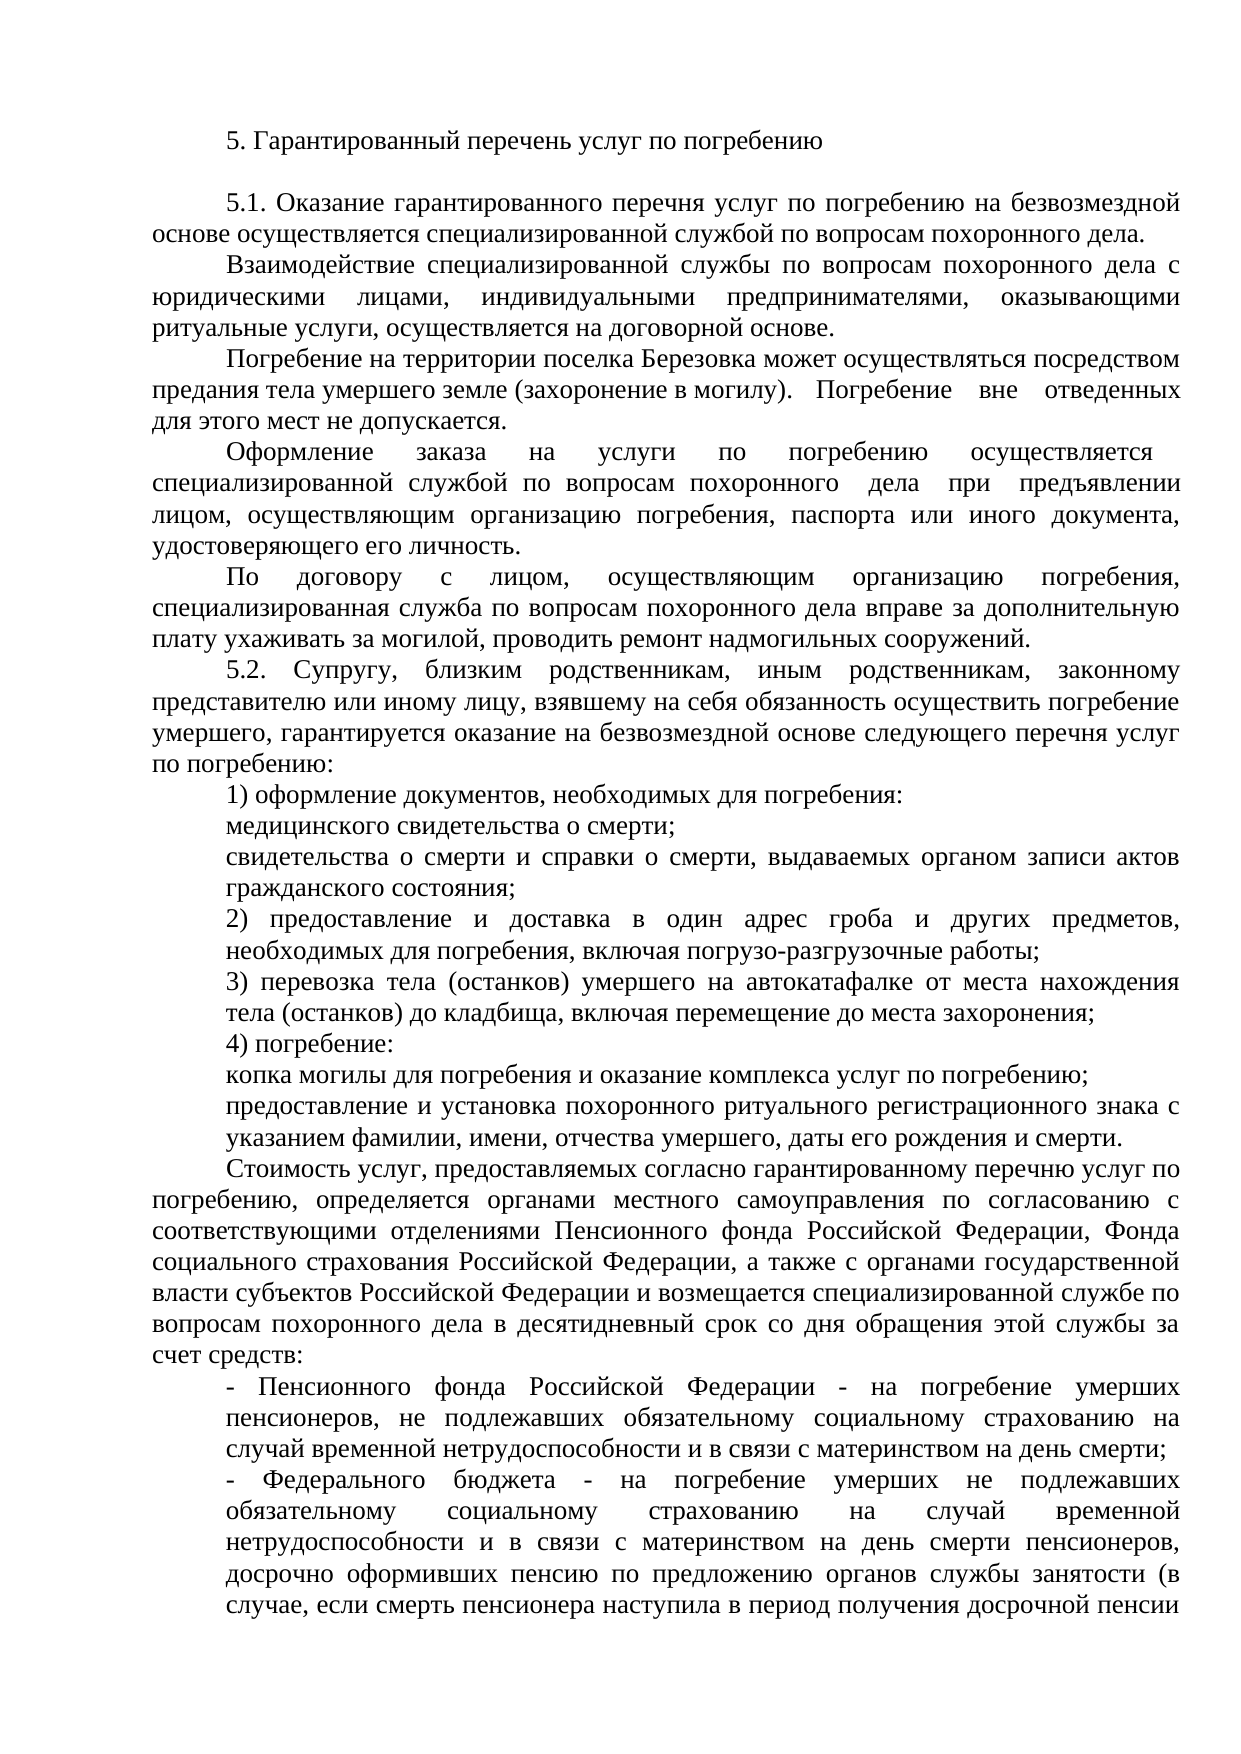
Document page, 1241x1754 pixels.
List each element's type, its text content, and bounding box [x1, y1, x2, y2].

list 1) оформление документов, необходимых для погребения: [226, 778, 1181, 809]
list 4) погребение: [226, 1027, 1181, 1058]
text Оформление заказа на услуги по погребению осуществляется специализированной службой по вопросам похоронного дела при предъявлении лицом, осуществляющим организацию погребения, паспорта или иного документа, удостоверяющего его личность. [152, 435, 1181, 560]
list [226, 1463, 1181, 1619]
list медицинского свидетельства о смерти; [226, 809, 1181, 840]
text Взаимодействие специализированной службы по вопросам похоронного дела с юридическими лицами, индивидуальными предпринимателями, оказывающими ритуальные услуги, осуществляется на договорной основе. [152, 248, 1181, 342]
text 5.2. Супругу, близким родственникам, иным родственникам, законному представителю или иному лицу, взявшему на себя обязанность осуществить погребение умершего, гарантируется оказание на безвозмездной основе следующего перечня услуг по погребению: [152, 653, 1181, 778]
text 5. Гарантированный перечень услуг по погребению [152, 124, 1181, 155]
text 5.1. Оказание гарантированного перечня услуг по погребению на безвозмездной основе осуществляется специализированной службой по вопросам похоронного дела. [152, 186, 1181, 248]
list - Пенсионного фонда Российской Федерации - на погребение умерших пенсионеров, не подлежавших обязательному социальному страхованию на случай временной нетрудоспособности и в связи с материнством на день смерти; [226, 1370, 1181, 1463]
list копка могилы для погребения и оказание комплекса услуг по погребению; [226, 1058, 1181, 1089]
list 2) предоставление и доставка в один адрес гроба и других предметов, необходимых для погребения, включая погрузо-разгрузочные работы; [226, 903, 1181, 965]
list свидетельства о смерти и справки о смерти, выдаваемых органом записи актов гражданского состояния; [226, 840, 1181, 903]
text По договору с лицом, осуществляющим организацию погребения, специализированная служба по вопросам похоронного дела вправе за дополнительную плату ухаживать за могилой, проводить ремонт надмогильных сооружений. [152, 560, 1181, 653]
list 3) перевозка тела (останков) умершего на автокатафалке от места нахождения тела (останков) до кладбища, включая перемещение до места захоронения; [226, 965, 1181, 1027]
text Стоимость услуг, предоставляемых согласно гарантированному перечню услуг по погребению, определяется органами местного самоуправления по согласованию с соответствующими отделениями Пенсионного фонда Российской Федерации, Фонда социального страхования Российской Федерации, а также с органами государственной власти субъектов Российской Федерации и возмещается специализированной службе по вопросам похоронного дела в десятидневный срок со дня обращения этой службы за счет средств: [152, 1152, 1181, 1370]
text Погребение на территории поселка Березовка может осуществляться посредством предания тела умершего земле (захоронение в могилу). Погребение вне отведенных для этого мест не допускается. [152, 342, 1181, 435]
list предоставление и установка похоронного ритуального регистрационного знака с указанием фамилии, имени, отчества умершего, даты его рождения и смерти. [226, 1089, 1181, 1152]
